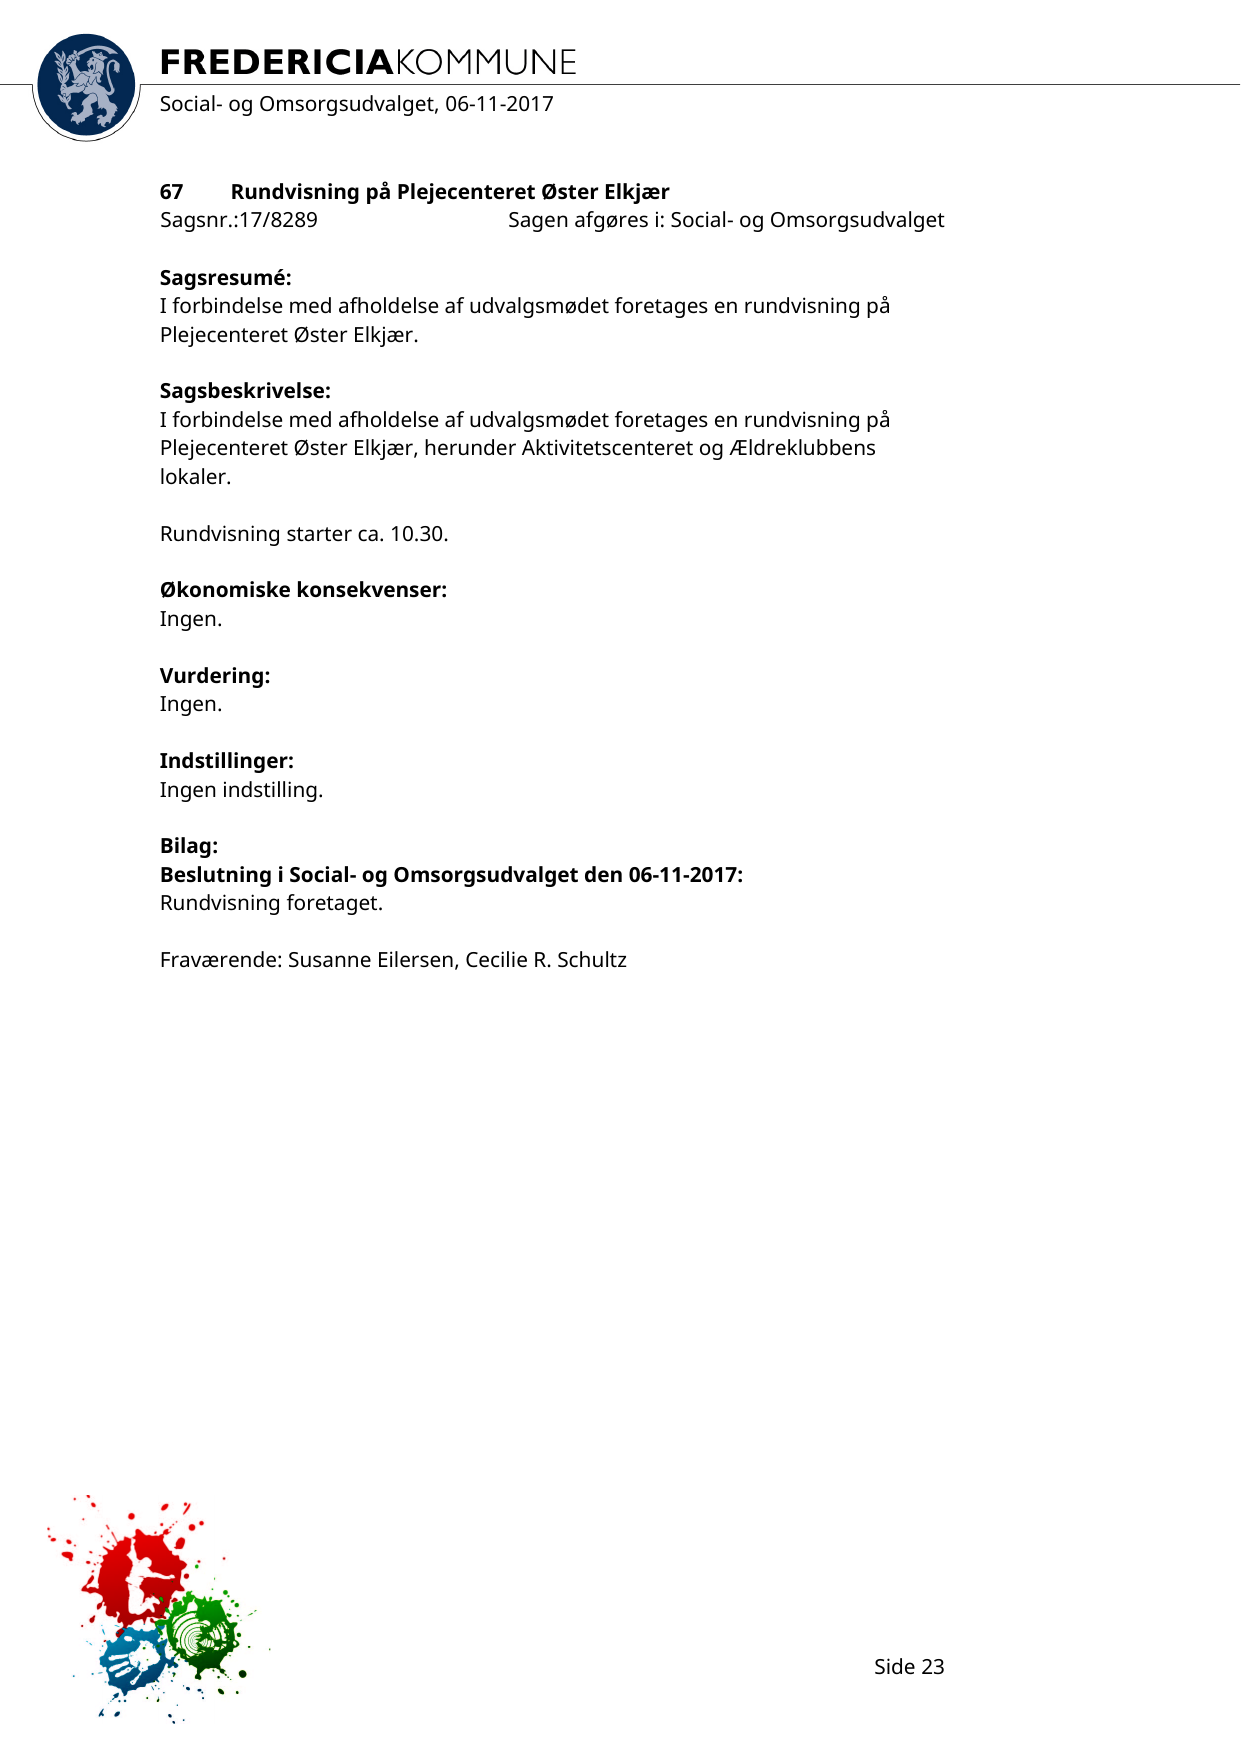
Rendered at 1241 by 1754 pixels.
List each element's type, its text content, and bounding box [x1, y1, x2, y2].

text Rundvisning starter ca. 10.30. [159, 519, 945, 547]
table_header Sagen afgøres i: Social- og Omsorgsudvalget [356, 206, 945, 234]
picture [0, 23, 1241, 147]
text I forbindelse med afholdelse af udvalgsmødet foretages en rundvisning på Plejecenteret Øster Elkjær. [159, 291, 945, 348]
text Ingen. [159, 604, 945, 632]
table_header Sagsnr.:17/8289 [160, 206, 356, 234]
title Økonomiske konsekvenser: [159, 576, 945, 604]
text Ingen. [159, 689, 945, 718]
subtitle 67 Rundvisning på Plejecenteret Øster Elkjær [159, 177, 945, 206]
title Beslutning i Social- og Omsorgsudvalget den 06-11-2017: [159, 860, 945, 888]
text Rundvisning foretaget. [159, 888, 945, 917]
title Vurdering: [159, 661, 945, 689]
title Bilag: [159, 832, 945, 860]
text Sagsbeskrivelse: [159, 377, 945, 405]
title Sagsresumé: [159, 263, 945, 291]
text Fraværende: Susanne Eilersen, Cecilie R. Schultz [159, 945, 945, 974]
text I forbindelse med afholdelse af udvalgsmødet foretages en rundvisning på Plejecenteret Øster Elkjær, herunder Aktivitetscenteret og Ældreklubbens lokaler. [159, 405, 945, 490]
title Indstillinger: [159, 746, 945, 775]
text Ingen indstilling. [159, 775, 945, 803]
picture [47, 1495, 271, 1724]
